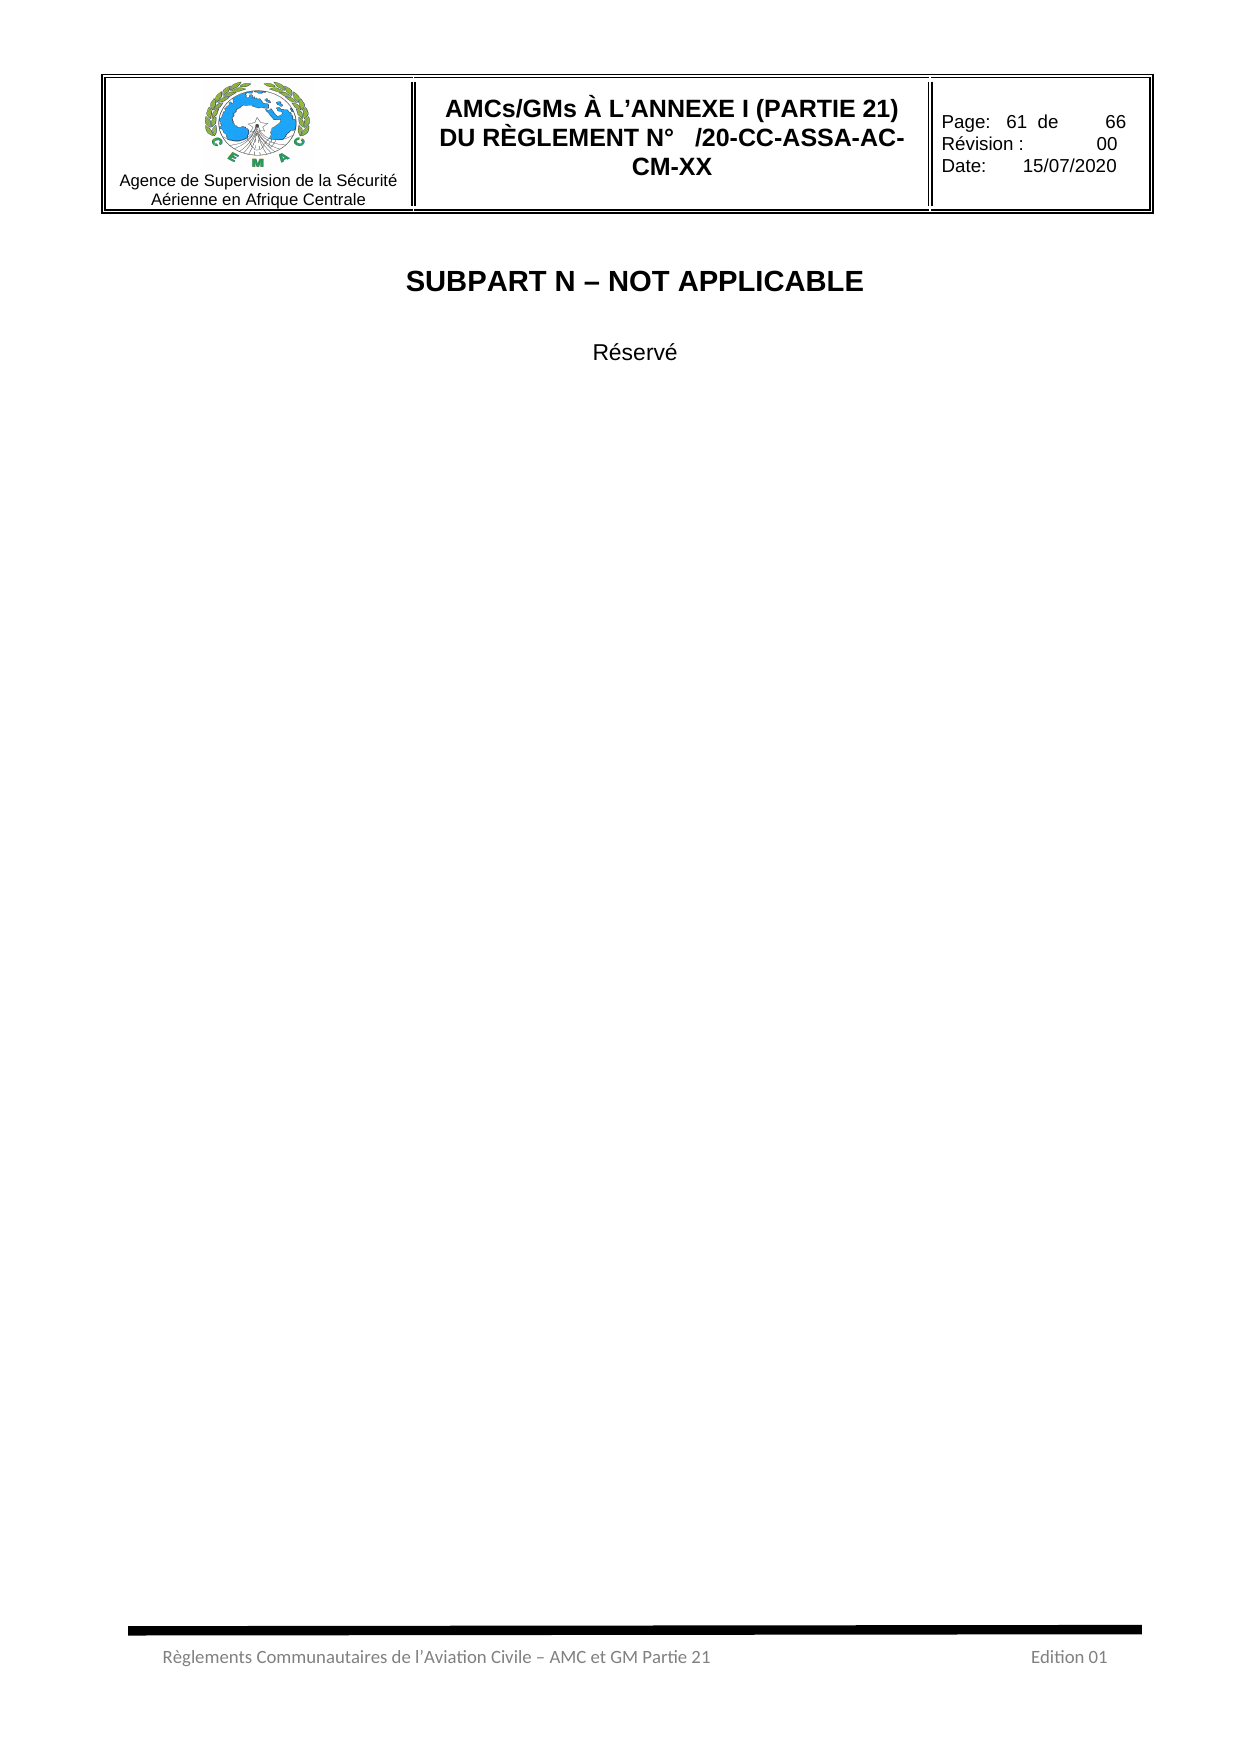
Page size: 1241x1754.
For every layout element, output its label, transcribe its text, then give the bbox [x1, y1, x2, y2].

text SUBPART N – NOT APPLICABLE [148, 264, 1122, 298]
text Réservé [148, 339, 1122, 366]
